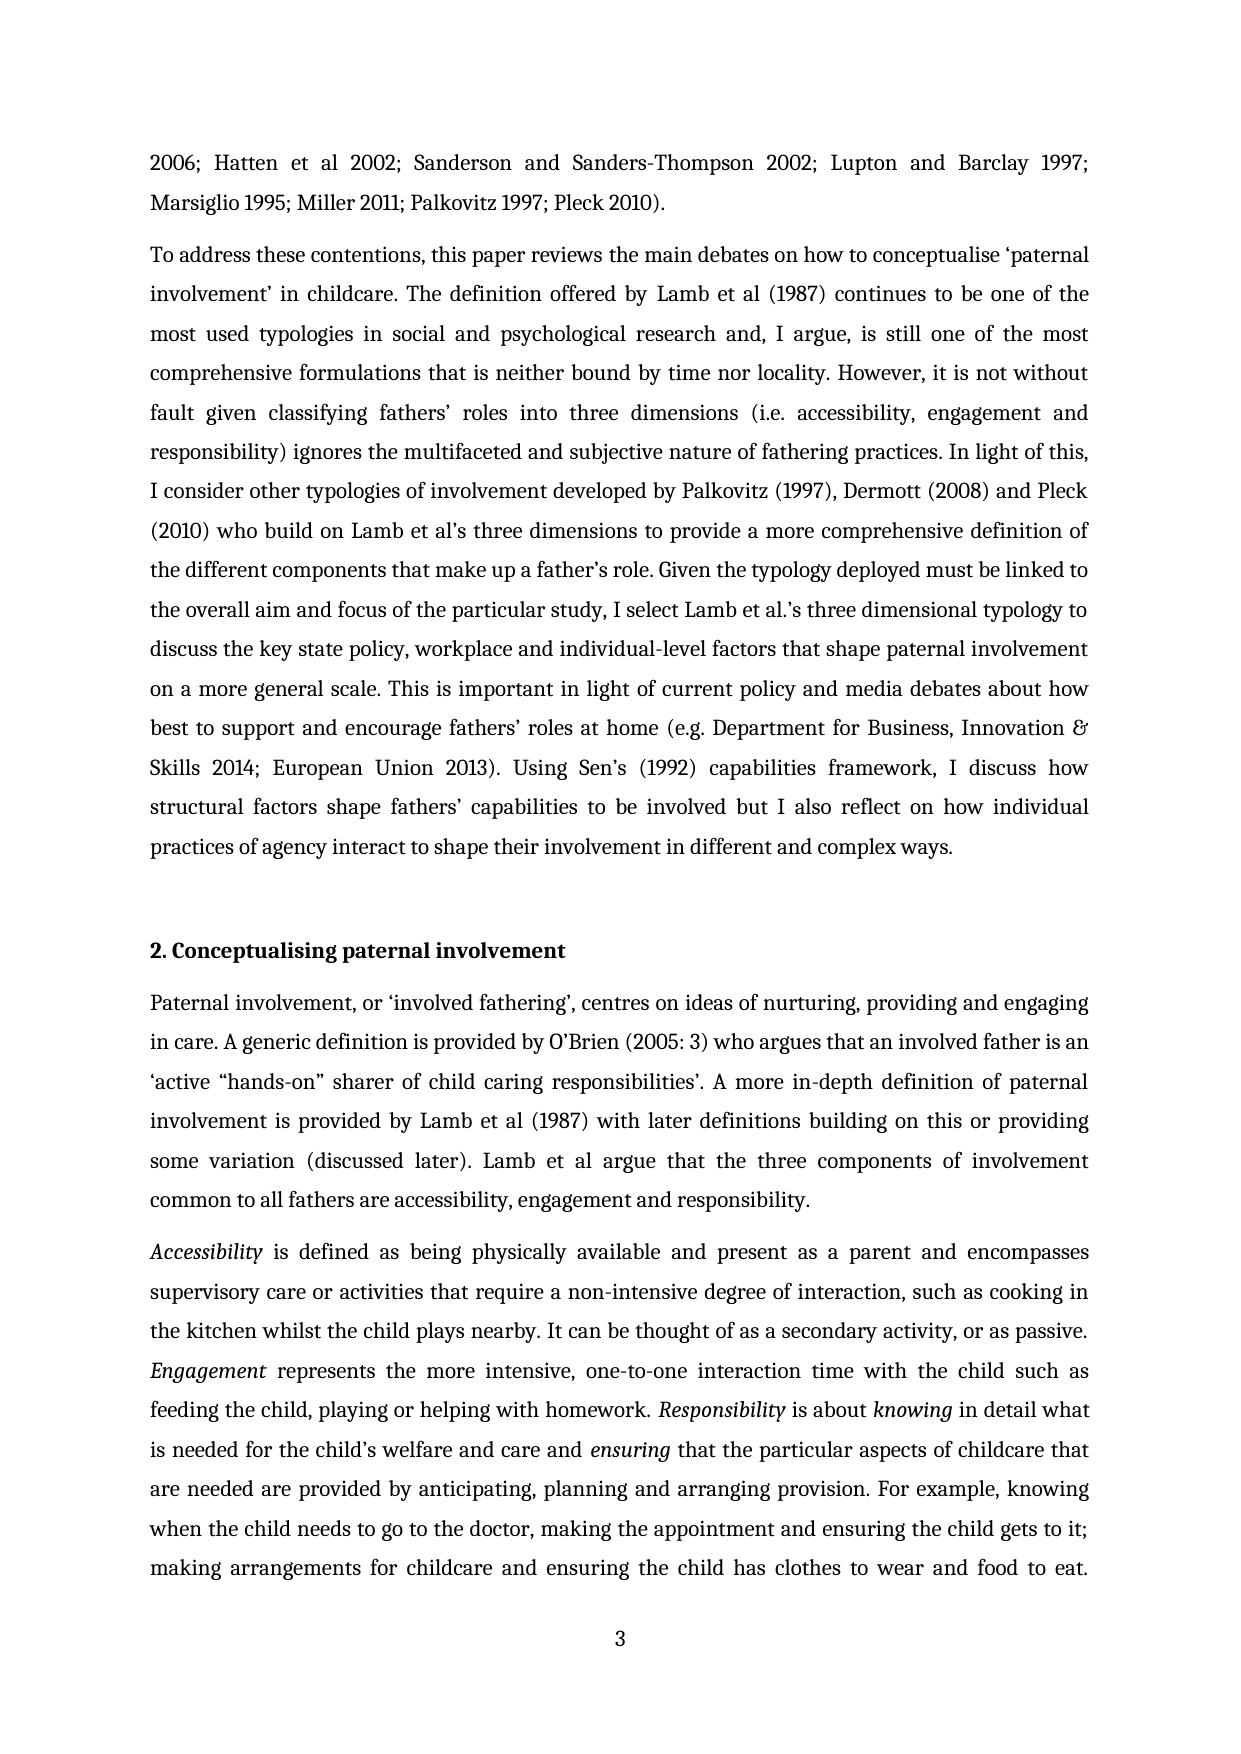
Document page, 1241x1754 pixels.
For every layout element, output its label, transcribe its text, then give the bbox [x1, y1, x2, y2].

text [150, 150, 1090, 216]
text 2. Conceptualising paternal involvement [150, 938, 1090, 964]
text To address these contentions, this paper reviews the main debates on how to conceptualise ‘paternal involvement’ in childcare. The definition offered by Lamb et al (1987) continues to be one of the most used typologies in social and psychological research and, I argue, is still one of the most comprehensive formulations that is neither bound by time nor locality. However, it is not without fault given classifying fathers’ roles into three dimensions (i.e. accessibility, engagement and responsibility) ignores the multifaceted and subjective nature of fathering practices. In light of this, I consider other typologies of involvement developed by Palkovitz (1997), Dermott (2008) and Pleck (2010) who build on Lamb et al’s three dimensions to provide a more comprehensive definition of the different components that make up a father’s role. Given the typology deployed must be linked to the overall aim and focus of the particular study, I select Lamb et al.’s three dimensional typology to discuss the key state policy, workplace and individual-level factors that shape paternal involvement on a more general scale. This is important in light of current policy and media debates about how best to support and encourage fathers’ roles at home (e.g. Department for Business, Innovation & Skills 2014; European Union 2013). Using Sen’s (1992) capabilities framework, I discuss how structural factors shape fathers’ capabilities to be involved but I also reflect on how individual practices of agency interact to shape their involvement in different and complex ways. [150, 241, 1090, 860]
text Paternal involvement, or ‘involved fathering’, centres on ideas of nurturing, providing and engaging in care. A generic definition is provided by O’Brien (2005: 3) who argues that an involved father is an ‘active “hands-on” sharer of child caring responsibilities’. A more in-depth definition of paternal involvement is provided by Lamb et al (1987) with later definitions building on this or providing some variation (discussed later). Lamb et al argue that the three components of involvement common to all fathers are accessibility, engagement and responsibility. [150, 989, 1090, 1213]
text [150, 1239, 1090, 1581]
